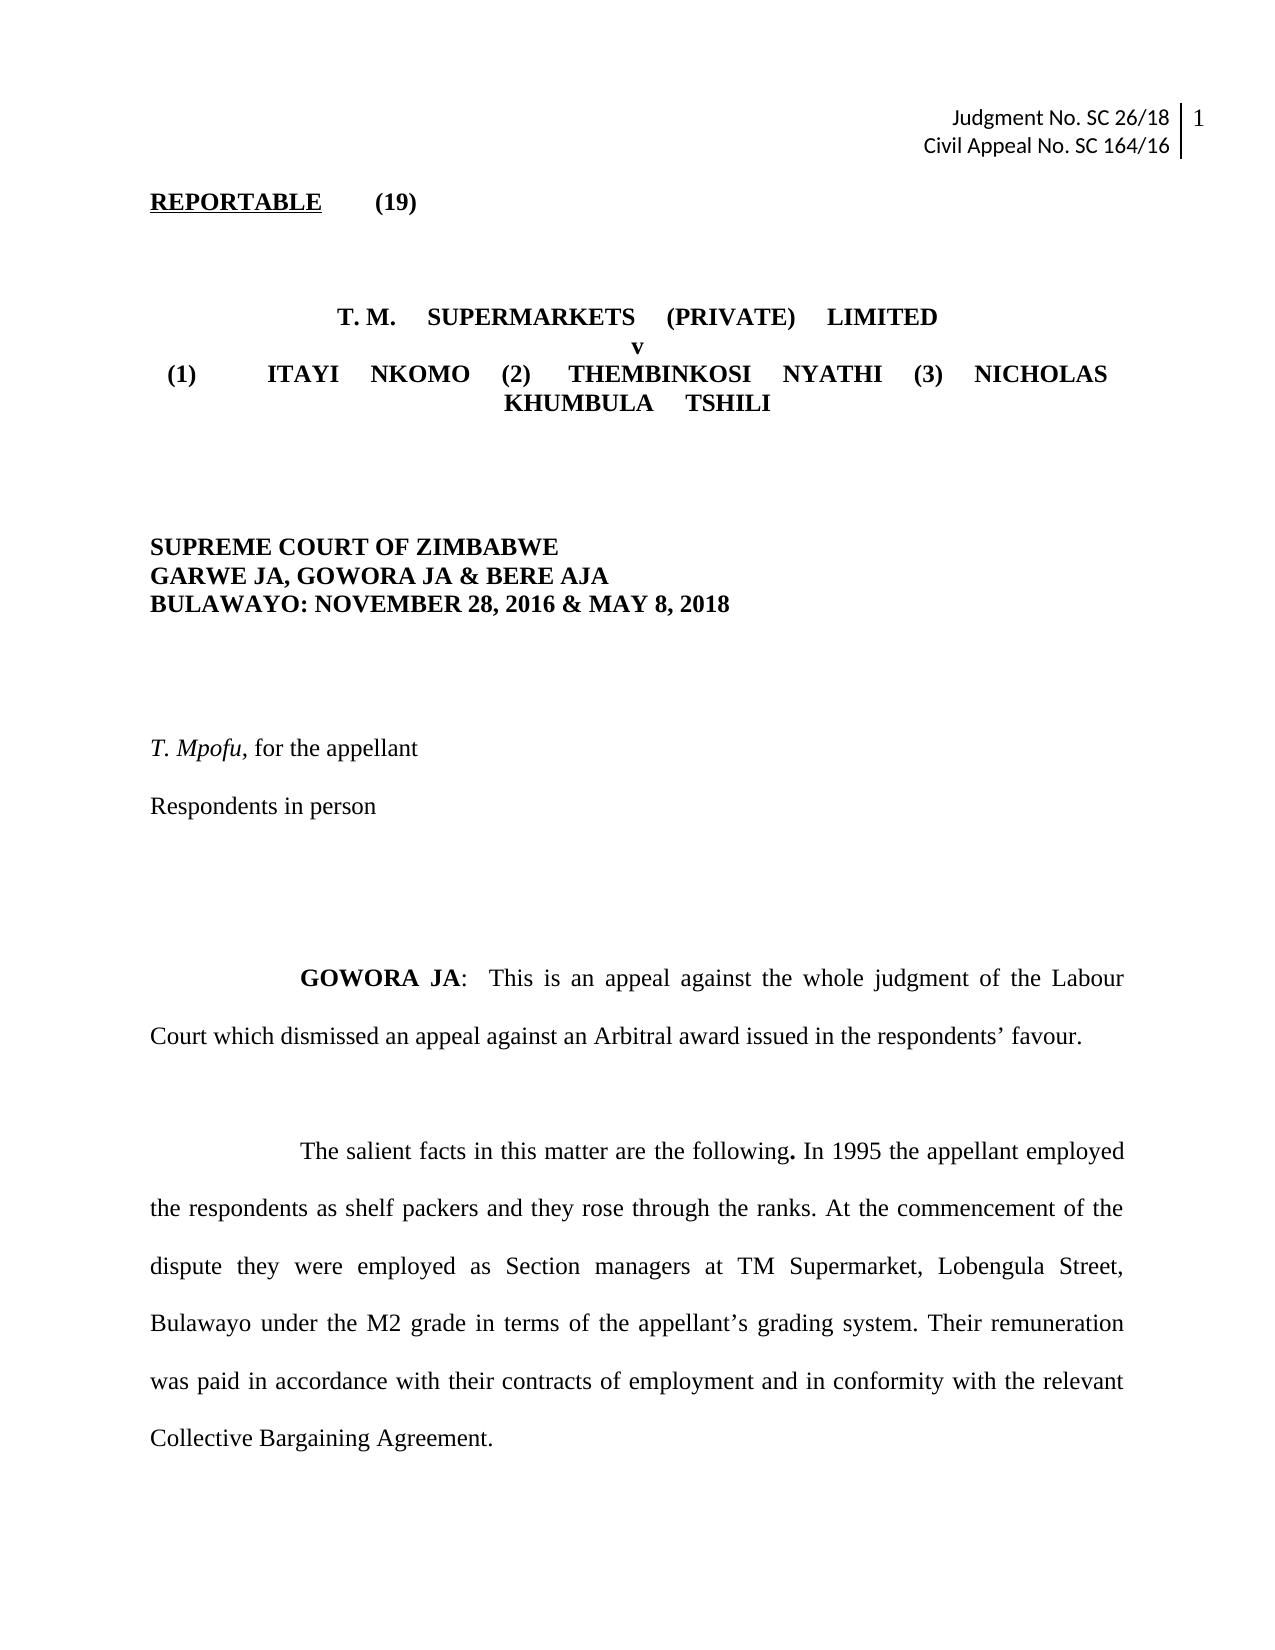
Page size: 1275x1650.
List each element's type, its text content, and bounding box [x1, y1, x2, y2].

text v [150, 331, 1125, 359]
text The salient facts in this matter are the following. In 1995 the appellant employed the respondents as shelf packers and they rose through the ranks. At the commencement of the dispute they were employed as Section managers at TM Supermarket, Lobengula Street, Bulawayo under the M2 grade in terms of the appellant’s grading system. Their remuneration was paid in accordance with their contracts of employment and in conformity with the relevant Collective Bargaining Agreement. [150, 1136, 1125, 1452]
text Respondents in person [150, 791, 1125, 819]
list ITAYI NKOMO (2) THEMBINKOSI NYATHI (3) NICHOLAS KHUMBULA TSHILI [150, 359, 1125, 417]
text GARWE JA, GOWORA JA & BERE AJA [150, 561, 1125, 589]
text GOWORA JA: This is an appeal against the whole judgment of the Labour Court which dismissed an appeal against an Arbitral award issued in the respondents’ favour. [150, 963, 1125, 1049]
text SUPREME COURT OF ZIMBABWE [150, 532, 1125, 561]
text REPORTABLE (19) [150, 187, 1125, 216]
text BULAWAYO: NOVEMBER 28, 2016 & MAY 8, 2018 [150, 589, 1125, 618]
text T. Mpofu, for the appellant [150, 733, 1125, 762]
text T. M. SUPERMARKETS (PRIVATE) LIMITED [150, 302, 1125, 331]
